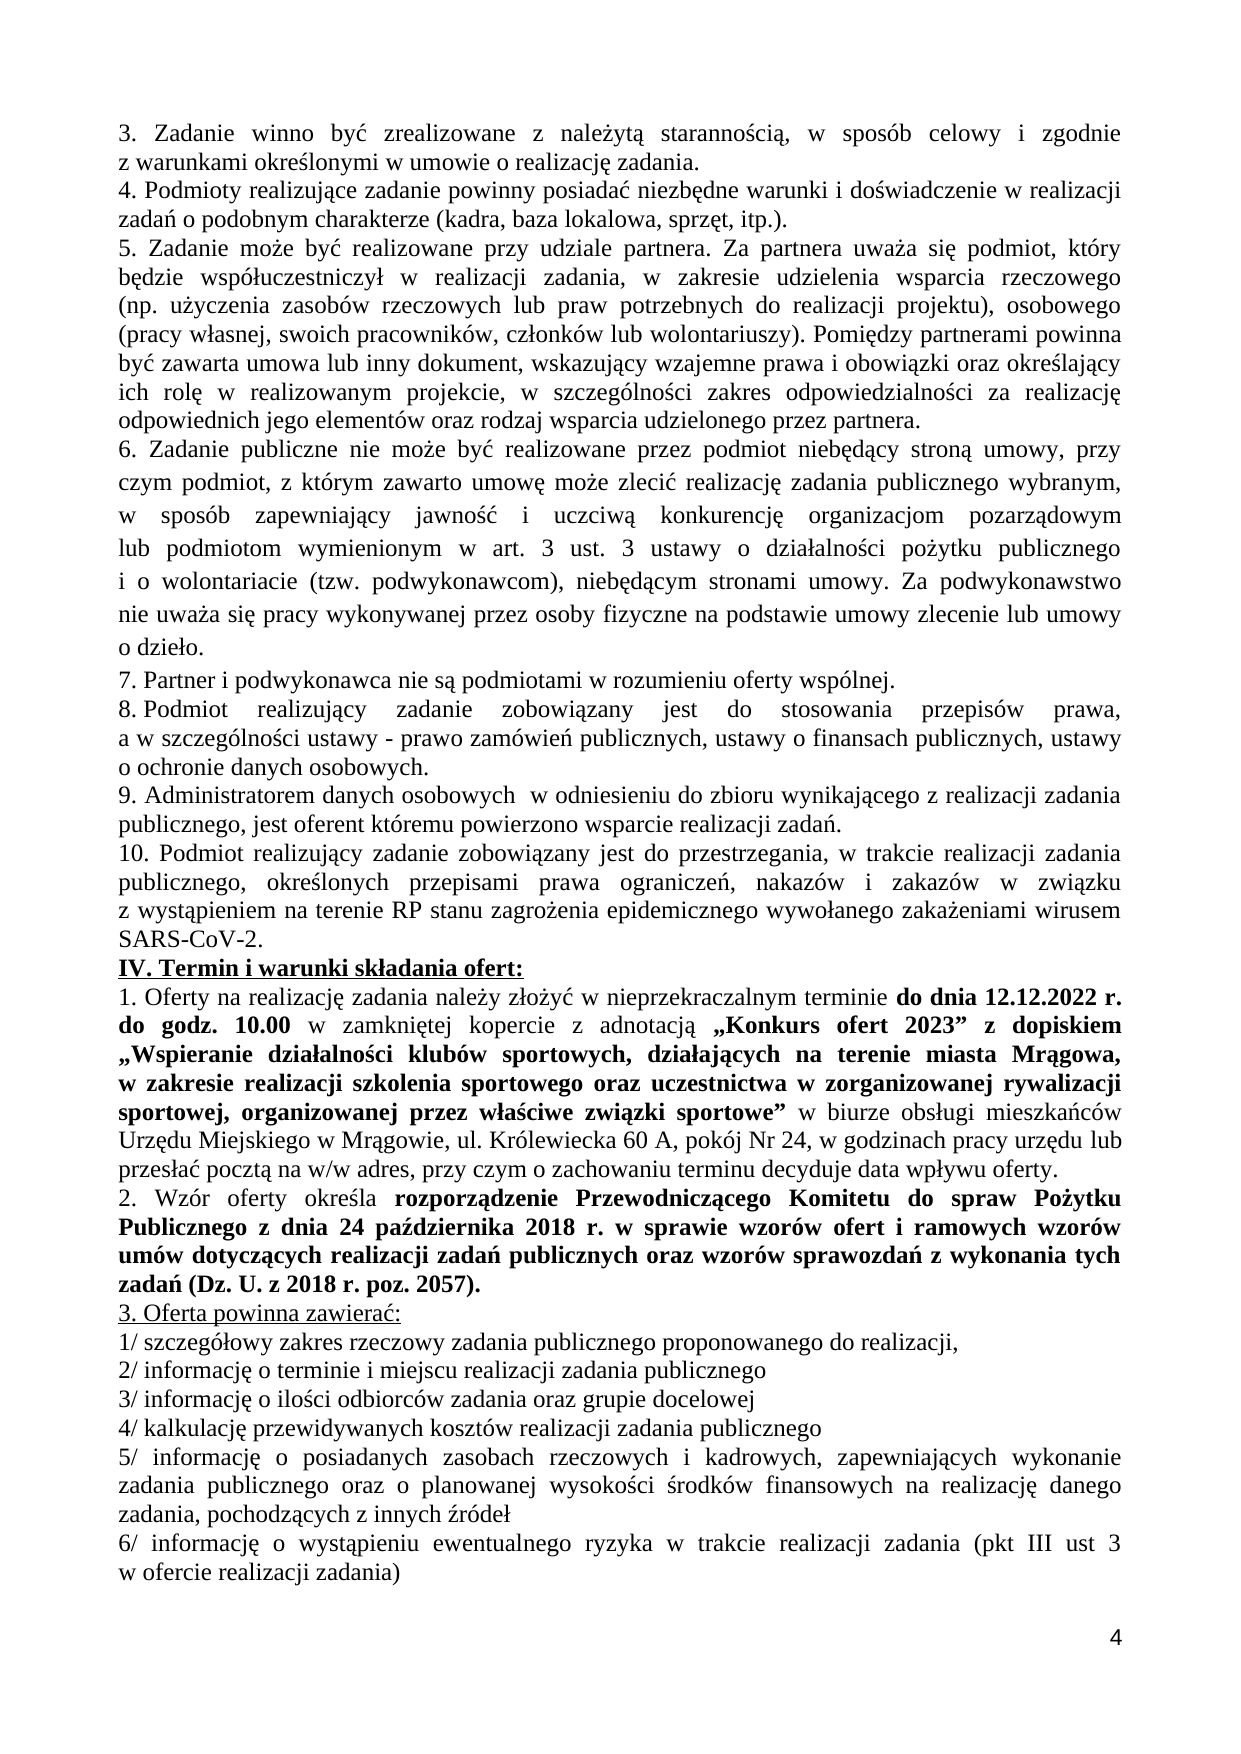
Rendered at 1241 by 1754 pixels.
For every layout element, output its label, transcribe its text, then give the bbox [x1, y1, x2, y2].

text 2/ informację o terminie i miejscu realizacji zadania publicznego [118, 1356, 1122, 1384]
text 3. Zadanie winno być zrealizowane z należytą starannością, w sposób celowy i zgodnie z warunkami określonymi w umowie o realizację zadania. [118, 118, 1122, 176]
text 4/ kalkulację przewidywanych kosztów realizacji zadania publicznego [118, 1413, 1122, 1442]
text 4. Podmioty realizujące zadanie powinny posiadać niezbędne warunki i doświadczenie w realizacji zadań o podobnym charakterze (kadra, baza lokalowa, sprzęt, itp.). [118, 176, 1122, 233]
text IV. Termin i warunki składania ofert: [118, 953, 1122, 982]
text 8.,Podmiot realizujący zadanie zobowiązany jest do stosowania przepisów prawa, a w szczególności ustawy - prawo zamówień publicznych, ustawy o finansach publicznych, ustawy o ochronie danych osobowych. [118, 694, 1122, 781]
text 5. Zadanie może być realizowane przy udziale partnera. Za partnera uważa się podmiot, który będzie współuczestniczył w realizacji zadania, w zakresie udzielenia wsparcia rzeczowego (np. użyczenia zasobów rzeczowych lub praw potrzebnych do realizacji projektu), osobowego (pracy własnej, swoich pracowników, członków lub wolontariuszy). Pomiędzy partnerami powinna być zawarta umowa lub inny dokument, wskazujący wzajemne prawa i obowiązki oraz określający ich rolę w realizowanym projekcie, w szczególności zakres odpowiedzialności za realizację odpowiednich jego elementów oraz rodzaj wsparcia udzielonego przez partnera. [118, 233, 1122, 434]
text 2. Wzór oferty określa rozporządzenie Przewodniczącego Komitetu do spraw Pożytku Publicznego z dnia 24 października 2018 r. w sprawie wzorów ofert i ramowych wzorów umów dotyczących realizacji zadań publicznych oraz wzorów sprawozdań z wykonania tych zadań (Dz. U. z 2018 r. poz. 2057). [118, 1183, 1122, 1298]
text 3/ informację o ilości odbiorców zadania oraz grupie docelowej [118, 1384, 1122, 1413]
text 3. Oferta powinna zawierać: [118, 1298, 1122, 1327]
text 10. Podmiot realizujący zadanie zobowiązany jest do przestrzegania, w trakcie realizacji zadania publicznego, określonych przepisami prawa ograniczeń, nakazów i zakazów w związku z wystąpieniem na terenie RP stanu zagrożenia epidemicznego wywołanego zakażeniami wirusem SARS-CoV-2. [118, 838, 1122, 953]
text 6. Zadanie publiczne nie może być realizowane przez podmiot niebędący stroną umowy, przy czym podmiot, z którym zawarto umowę może zlecić realizację zadania publicznego wybranym, w sposób zapewniający jawność i uczciwą konkurencję organizacjom pozarządowym lub podmiotom wymienionym w art. 3 ust. 3 ustawy o działalności pożytku publicznego i o wolontariacie (tzw. podwykonawcom), niebędącym stronami umowy. Za podwykonawstwo nie uważa się pracy wykonywanej przez osoby fizyczne na podstawie umowy zlecenie lub umowy o dzieło. [118, 434, 1122, 661]
text 1. Oferty na realizację zadania należy złożyć w nieprzekraczalnym terminie do dnia 12.12.2022 r. do godz. 10.00 w zamkniętej kopercie z adnotacją „Konkurs ofert 2023” z dopiskiem „Wspieranie działalności klubów sportowych, działających na terenie miasta Mrągowa, w zakresie realizacji szkolenia sportowego oraz uczestnictwa w zorganizowanej rywalizacji sportowej, organizowanej przez właściwe związki sportowe” w biurze obsługi mieszkańców Urzędu Miejskiego w Mrągowie, ul. Królewiecka 60 A, pokój Nr 24, w godzinach pracy urzędu lub przesłać pocztą na w/w adres, przy czym o zachowaniu terminu decyduje data wpływu oferty. [118, 982, 1122, 1183]
text 9. Administratorem danych osobowych w odniesieniu do zbioru wynikającego z realizacji zadania publicznego, jest oferent któremu powierzono wsparcie realizacji zadań. [118, 781, 1122, 838]
text 7. Partner i podwykonawca nie są podmiotami w rozumieniu oferty wspólnej. [118, 666, 1122, 694]
text 5/ informację o posiadanych zasobach rzeczowych i kadrowych, zapewniających wykonanie zadania publicznego oraz o planowanej wysokości środków finansowych na realizację danego zadania, pochodzących z innych źródeł [118, 1442, 1122, 1528]
text 1/ szczegółowy zakres rzeczowy zadania publicznego proponowanego do realizacji, [118, 1327, 1122, 1356]
text 6/ informację o wystąpieniu ewentualnego ryzyka w trakcie realizacji zadania (pkt III ust 3 w ofercie realizacji zadania) [118, 1528, 1122, 1586]
